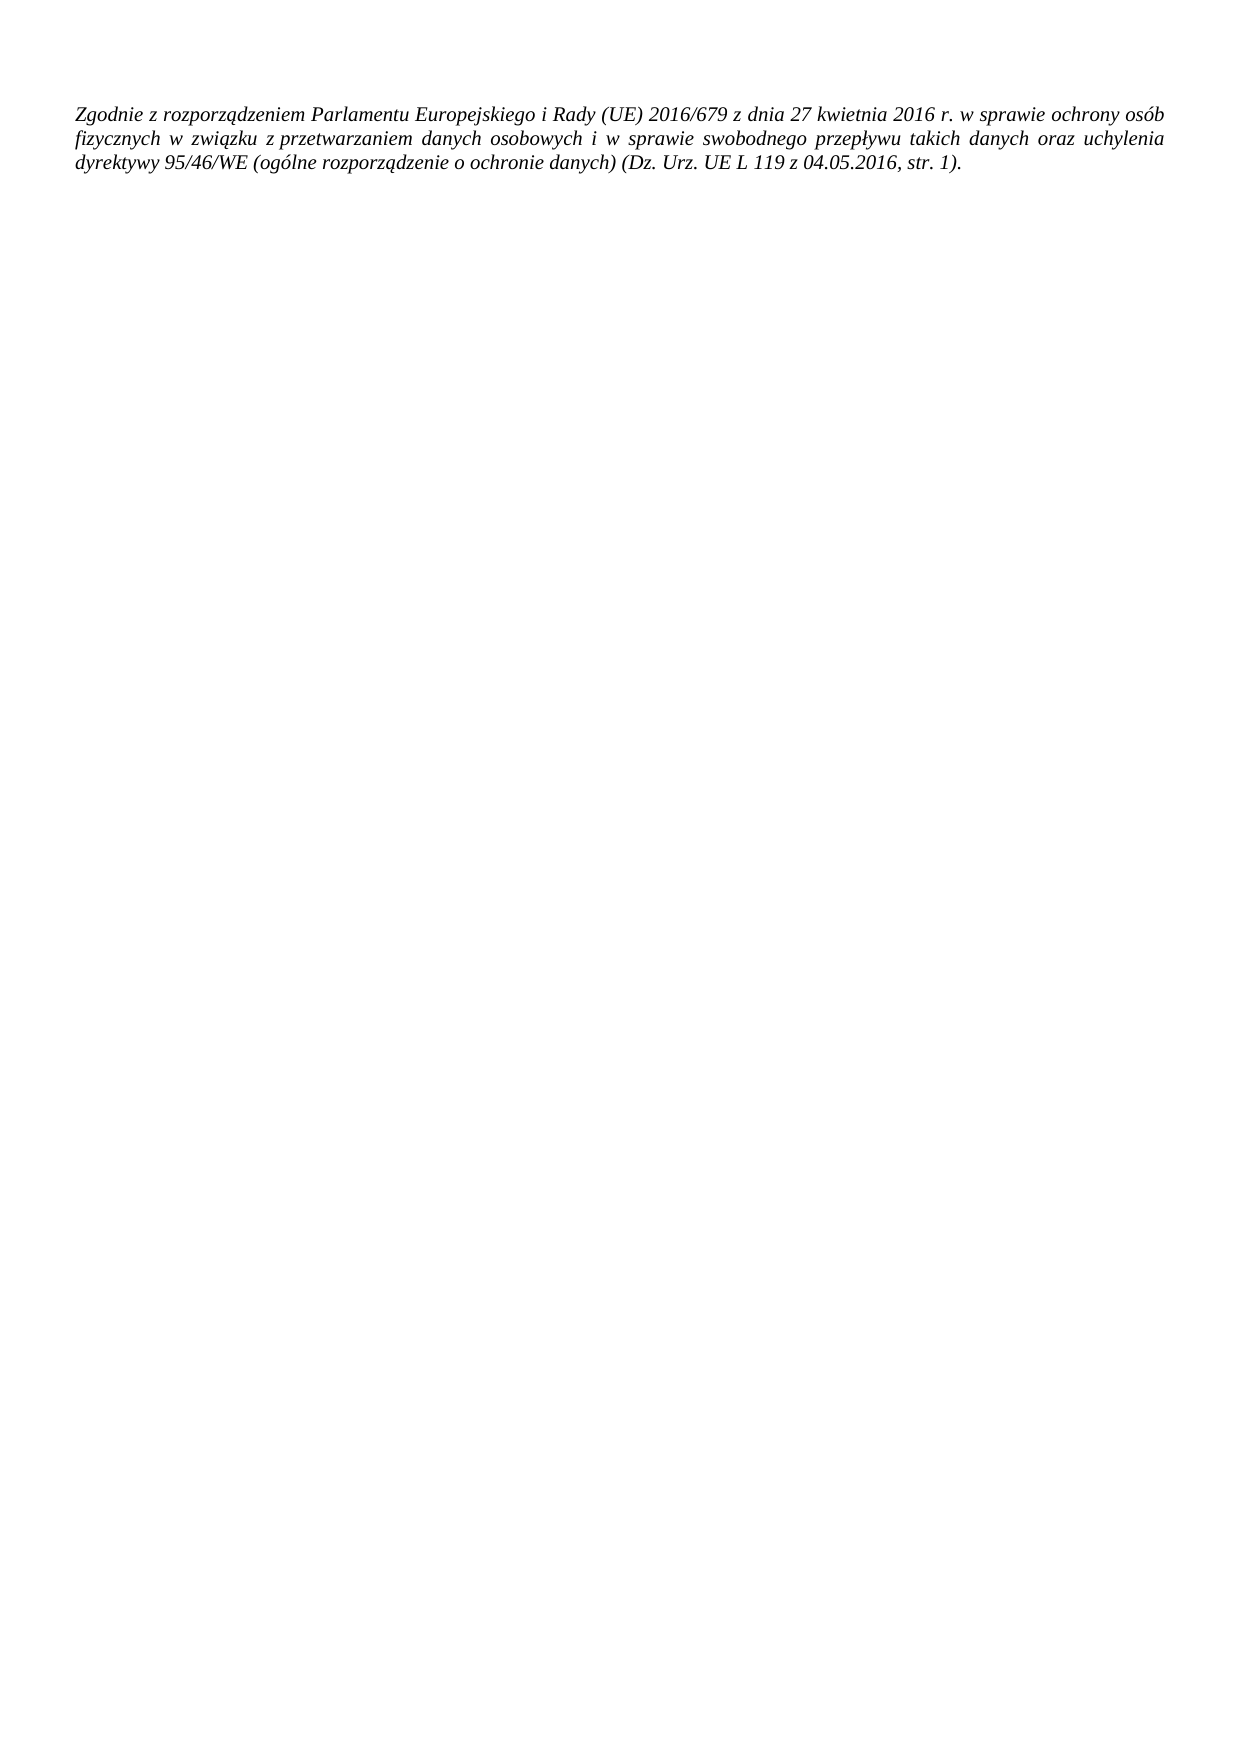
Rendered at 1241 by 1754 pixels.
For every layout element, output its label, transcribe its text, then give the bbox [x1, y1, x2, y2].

text Zgodnie z rozporządzeniem Parlamentu Europejskiego i Rady (UE) 2016/679 z dnia 27 kwietnia 2016 r. w sprawie ochrony osób fizycznych w związku z przetwarzaniem danych osobowych i w sprawie swobodnego przepływu takich danych oraz uchylenia dyrektywy 95/46/WE (ogólne rozporządzenie o ochronie danych) (Dz. Urz. UE L 119 z 04.05.2016, str. 1). [75, 102, 1165, 174]
